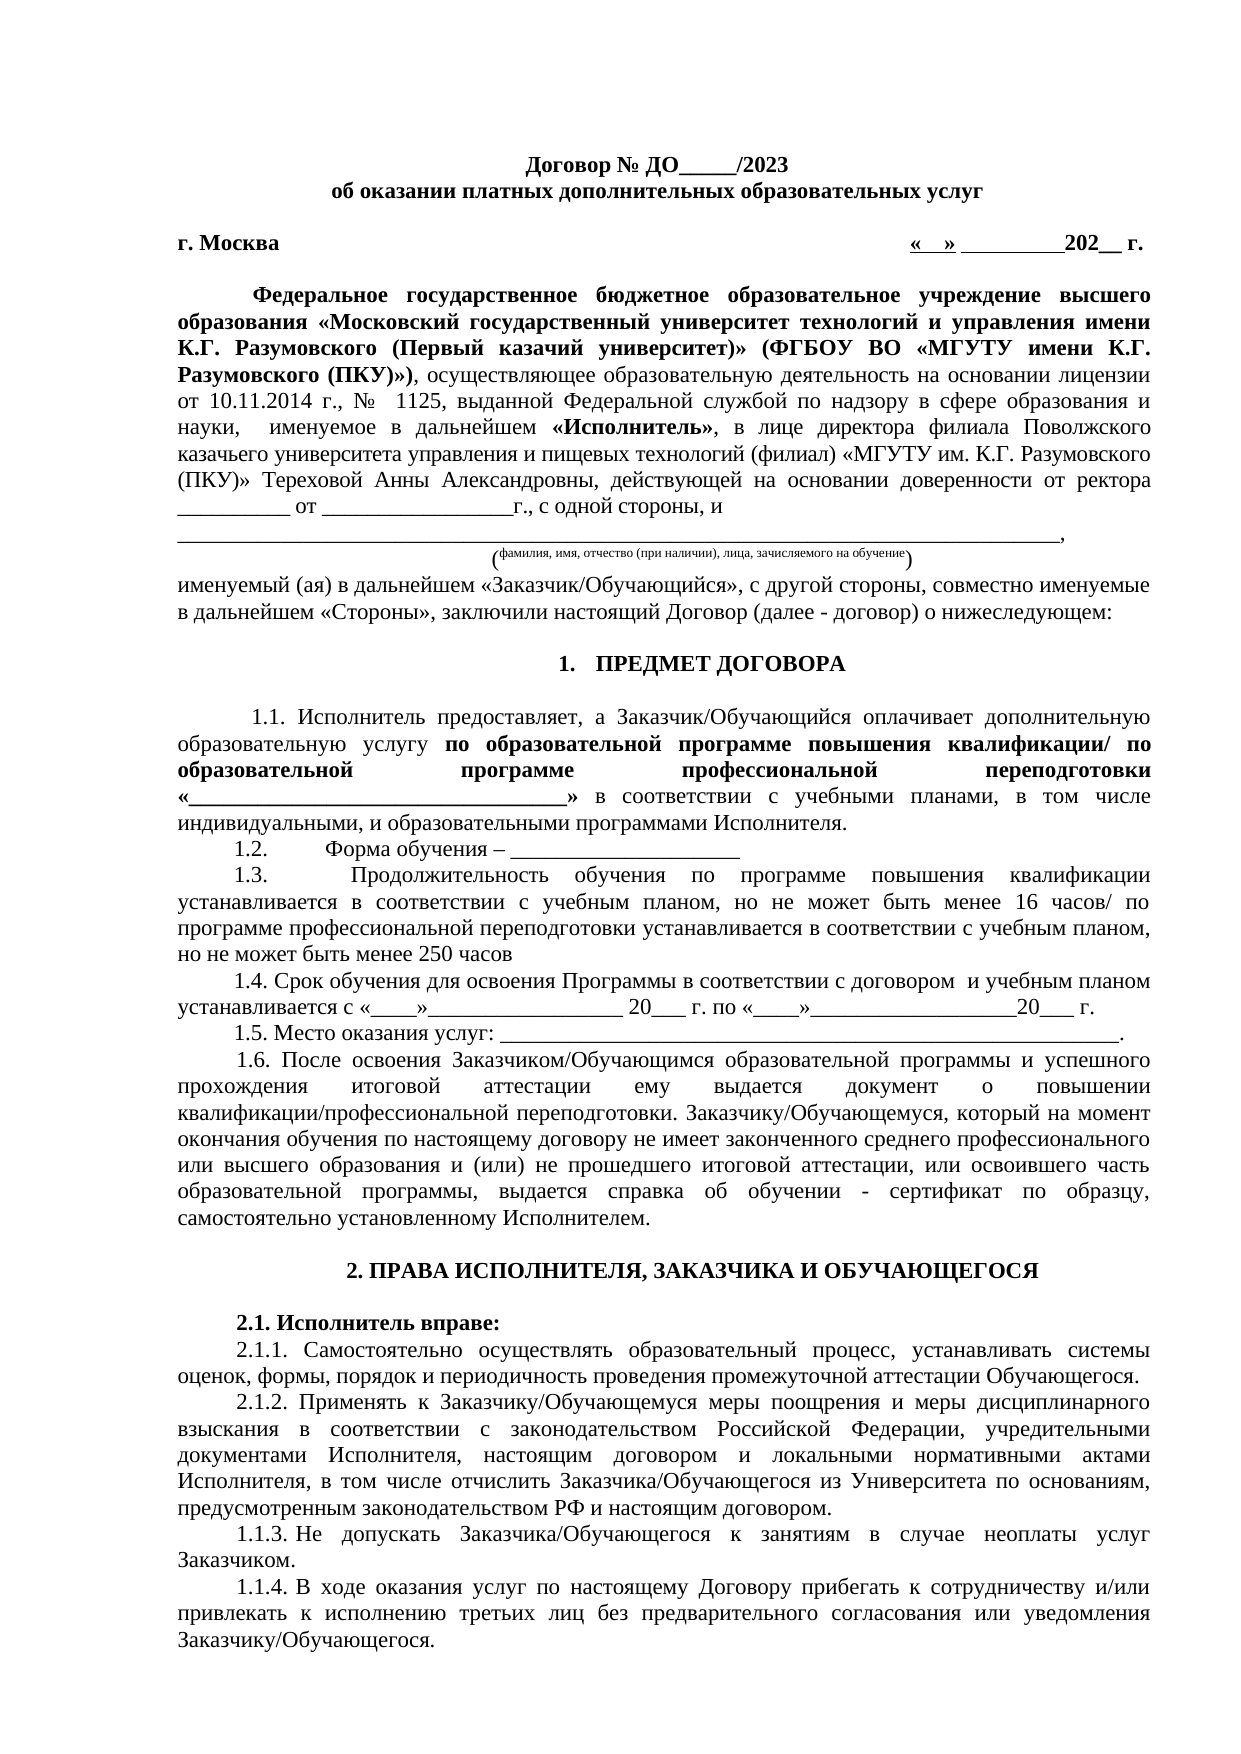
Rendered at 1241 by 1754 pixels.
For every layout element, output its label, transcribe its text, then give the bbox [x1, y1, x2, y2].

text Федеральное государственное бюджетное образовательное учреждение высшего образования «Московский государственный университет технологий и управления имени К.Г. Разумовского (Первый казачий университет)» (ФГБОУ ВО «МГУТУ имени К.Г. Разумовского (ПКУ)»), осуществляющее образовательную деятельность на основании лицензии от 10.11.2014 г., № 1125, выданной Федеральной службой по надзору в сфере образования и науки, именуемое в дальнейшем «Исполнитель», в лице директора филиала Поволжского казачьего университета управления и пищевых технологий (филиал) «МГУТУ им. К.Г. Разумовского (ПКУ)» Тереховой Анны Александровны, действующей на основании доверенности от ректора __________ от _________________г., с одной стороны, и [177, 282, 1152, 519]
text 1.1. Исполнитель предоставляет, а Заказчик/Обучающийся оплачивает дополнительную образовательную услугу по образовательной программе повышения квалификации/ по образовательной программе профессиональной переподготовки «_________________________________» в соответствии с учебными планами, в том числе индивидуальными, и образовательными программами Исполнителя. [177, 703, 1152, 835]
list Продолжительность обучения по программе повышения квалификации устанавливается в соответствии с учебным планом, но не может быть менее 16 часов/ по программе профессиональной переподготовки устанавливается в соответствии с учебным планом, но не может быть менее 250 часов [177, 861, 1152, 967]
text 1.6. После освоения Заказчиком/Обучающимся образовательной программы и успешного прохождения итоговой аттестации ему выдается документ о повышении квалификации/профессиональной переподготовки. Заказчику/Обучающемуся, который на момент окончания обучения по настоящему договору не имеет законченного среднего профессионального или высшего образования и (или) не прошедшего итоговой аттестации, или освоившего часть образовательной программы, выдается справка об обучении - сертификат по образцу, самостоятельно установленному Исполнителем. [177, 1046, 1152, 1230]
list Форма обучения – ____________________ [177, 835, 1152, 861]
text _____________________________________________________________________________, [177, 519, 1152, 545]
text 2. ПРАВА ИСПОЛНИТЕЛЯ, ЗАКАЗЧИКА И ОБУЧАЮЩЕГОСЯ [177, 1257, 1152, 1283]
list В ходе оказания услуг по настоящему Договору прибегать к сотрудничеству и/или привлекать к исполнению третьих лиц без предварительного согласования или уведомления Заказчику/Обучающегося. [177, 1573, 1152, 1652]
text 1.5. Место оказания услуг: ______________________________________________________. [177, 1019, 1152, 1046]
text 2.1.2. Применять к Заказчику/Обучающемуся меры поощрения и меры дисциплинарного взыскания в соответствии с законодательством Российской Федерации, учредительными документами Исполнителя, настоящим договором и локальными нормативными актами Исполнителя, в том числе отчислить Заказчика/Обучающегося из Университета по основаниям, предусмотренным законодательством РФ и настоящим договором. [177, 1388, 1152, 1520]
text 1.4. Срок обучения для освоения Программы в соответствии с договором и учебным планом устанавливается с «____»_________________ 20___ г. по «____»__________________20___ г. [177, 967, 1152, 1019]
text Договор № ДО_____/2023 [162, 151, 1152, 177]
list Не допускать Заказчика/Обучающегося к занятиям в случае неоплаты услуг Заказчиком. [177, 1520, 1152, 1573]
text 2.1.1. Самостоятельно осуществлять образовательный процесс, устанавливать системы оценок, формы, порядок и периодичность проведения промежуточной аттестации Обучающегося. [177, 1336, 1152, 1388]
text 2.1. Исполнитель вправе: [177, 1309, 1152, 1336]
text об оказании платных дополнительных образовательных услуг [162, 177, 1152, 204]
text именуемый (ая) в дальнейшем «Заказчик/Обучающийся», с другой стороны, совместно именуемые в дальнейшем «Стороны», заключили настоящий Договор (далее - договор) о нижеследующем: [177, 571, 1152, 624]
text (фамилия, имя, отчество (при наличии), лица, зачисляемого на обучение) [177, 545, 1152, 571]
list ПРЕДМЕТ ДОГОВОРА [252, 651, 1152, 677]
text г. Москва « » 202__ г. [177, 229, 1152, 255]
